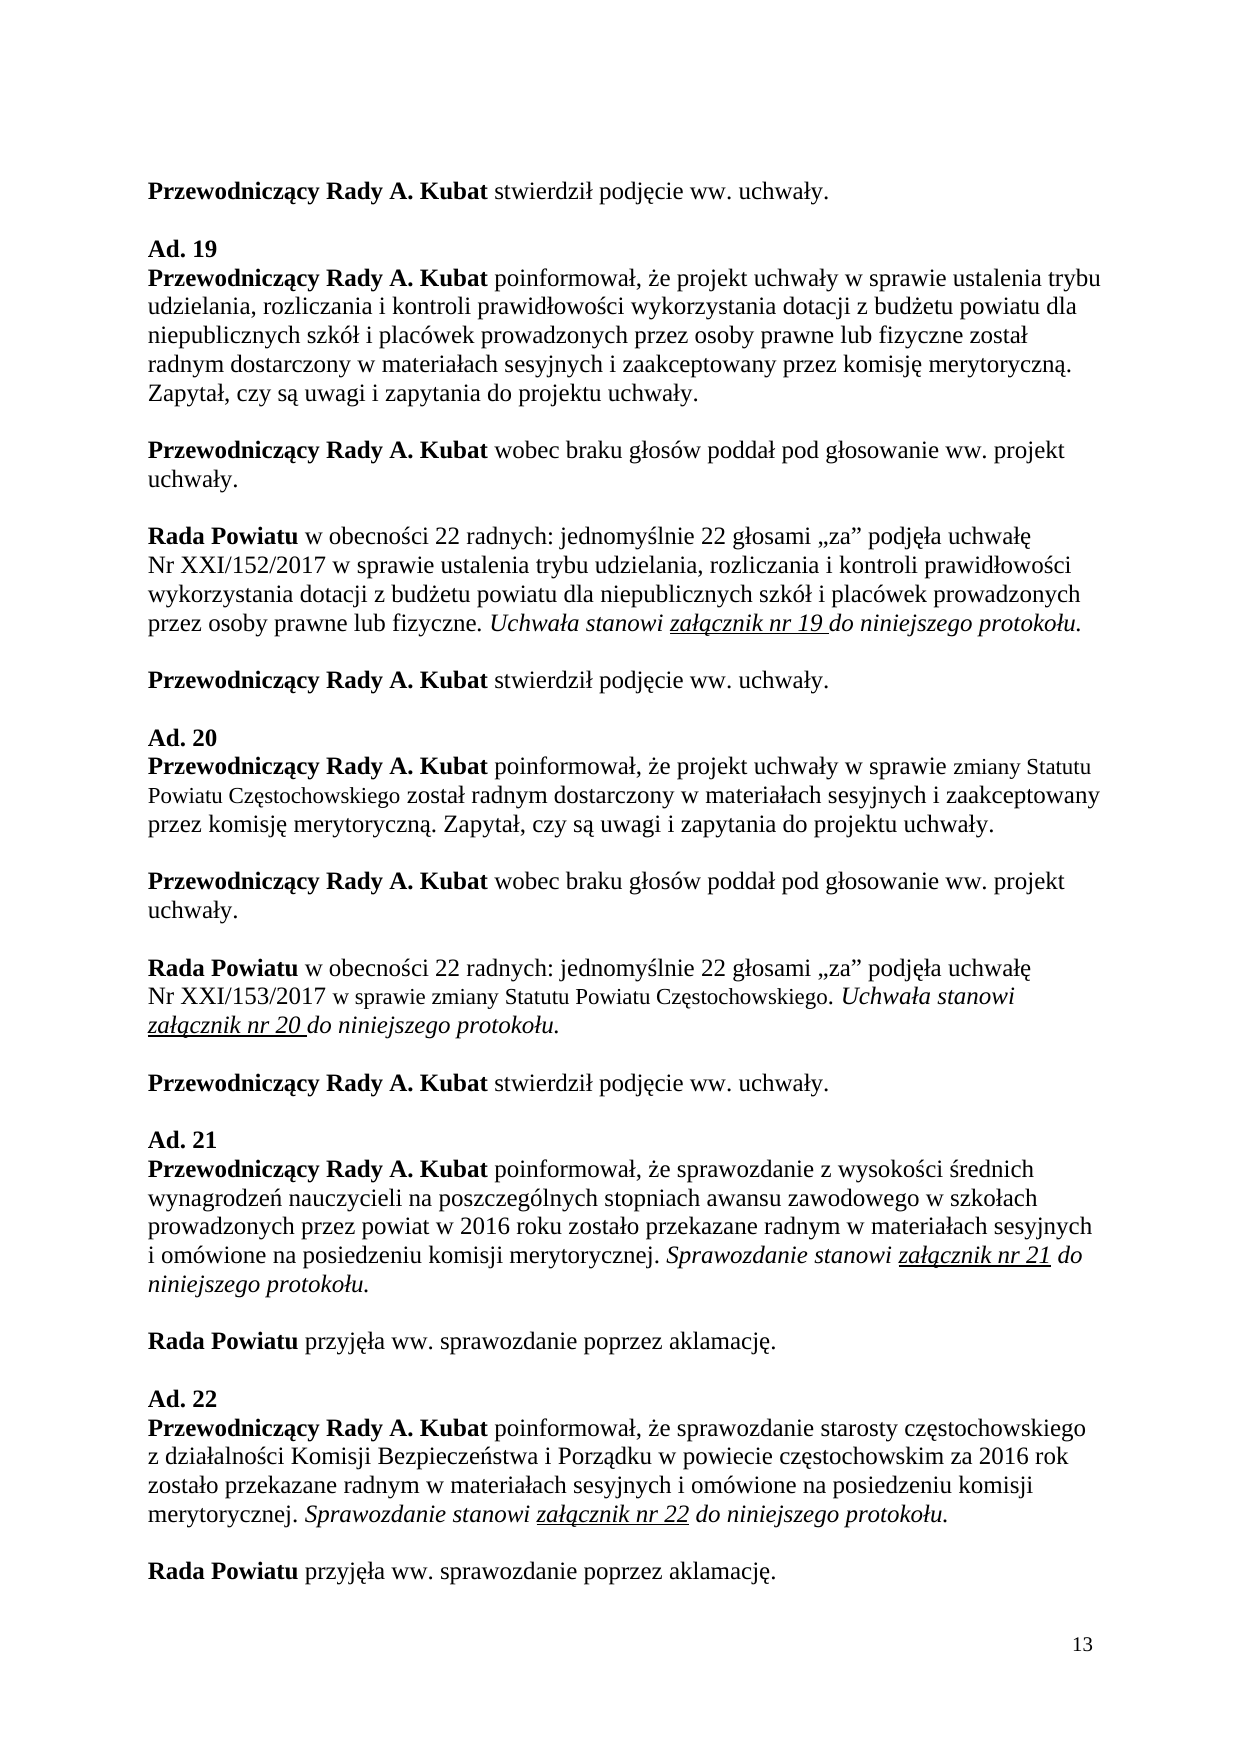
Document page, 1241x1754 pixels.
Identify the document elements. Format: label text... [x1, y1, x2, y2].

text Przewodniczący Rady A. Kubat poinformował, że sprawozdanie starosty częstochowskiego z działalności Komisji Bezpieczeństwa i Porządku w powiecie częstochowskim za 2016 rok zostało przekazane radnym w materiałach sesyjnych i omówione na posiedzeniu komisji merytorycznej. Sprawozdanie stanowi załącznik nr 22 do niniejszego protokołu. [148, 1413, 1107, 1528]
text Przewodniczący Rady A. Kubat poinformował, że projekt uchwały w sprawie ustalenia trybu udzielania, rozliczania i kontroli prawidłowości wykorzystania dotacji z budżetu powiatu dla niepublicznych szkół i placówek prowadzonych przez osoby prawne lub fizyczne został radnym dostarczony w materiałach sesyjnych i zaakceptowany przez komisję merytoryczną. Zapytał, czy są uwagi i zapytania do projektu uchwały. [148, 263, 1107, 406]
text Ad. 21 [148, 1125, 1093, 1154]
text Przewodniczący Rady A. Kubat poinformował, że sprawozdanie z wysokości średnich wynagrodzeń nauczycieli na poszczególnych stopniach awansu zawodowego w szkołach prowadzonych przez powiat w 2016 roku zostało przekazane radnym w materiałach sesyjnych i omówione na posiedzeniu komisji merytorycznej. Sprawozdanie stanowi załącznik nr 21 do niniejszego protokołu. [148, 1154, 1107, 1298]
text Rada Powiatu przyjęła ww. sprawozdanie poprzez aklamację. [148, 1326, 1107, 1355]
text Przewodniczący Rady A. Kubat stwierdził podjęcie ww. uchwały. [148, 1068, 1093, 1096]
text Przewodniczący Rady A. Kubat poinformował, że projekt uchwały w sprawie zmiany Statutu Powiatu Częstochowskiego został radnym dostarczony w materiałach sesyjnych i zaakceptowany przez komisję merytoryczną. Zapytał, czy są uwagi i zapytania do projektu uchwały. [148, 751, 1107, 838]
text Rada Powiatu w obecności 22 radnych: jednomyślnie 22 głosami „za” podjęła uchwałę Nr XXI/153/2017 w sprawie zmiany Statutu Powiatu Częstochowskiego. Uchwała stanowi załącznik nr 20 do niniejszego protokołu. [148, 953, 1107, 1039]
text Ad. 19 [148, 234, 1093, 263]
text Rada Powiatu w obecności 22 radnych: jednomyślnie 22 głosami „za” podjęła uchwałę Nr XXI/152/2017 w sprawie ustalenia trybu udzielania, rozliczania i kontroli prawidłowości wykorzystania dotacji z budżetu powiatu dla niepublicznych szkół i placówek prowadzonych przez osoby prawne lub fizyczne. Uchwała stanowi załącznik nr 19 do niniejszego protokołu. [148, 521, 1107, 636]
text Ad. 22 [148, 1384, 1107, 1413]
text Ad. 20 [148, 723, 1093, 751]
text Rada Powiatu przyjęła ww. sprawozdanie poprzez aklamację. [148, 1556, 1107, 1585]
text Przewodniczący Rady A. Kubat wobec braku głosów poddał pod głosowanie ww. projekt uchwały. [148, 435, 1093, 493]
text Przewodniczący Rady A. Kubat stwierdził podjęcie ww. uchwały. [148, 176, 1093, 205]
text Przewodniczący Rady A. Kubat wobec braku głosów poddał pod głosowanie ww. projekt uchwały. [148, 866, 1093, 924]
text Przewodniczący Rady A. Kubat stwierdził podjęcie ww. uchwały. [148, 665, 1093, 694]
